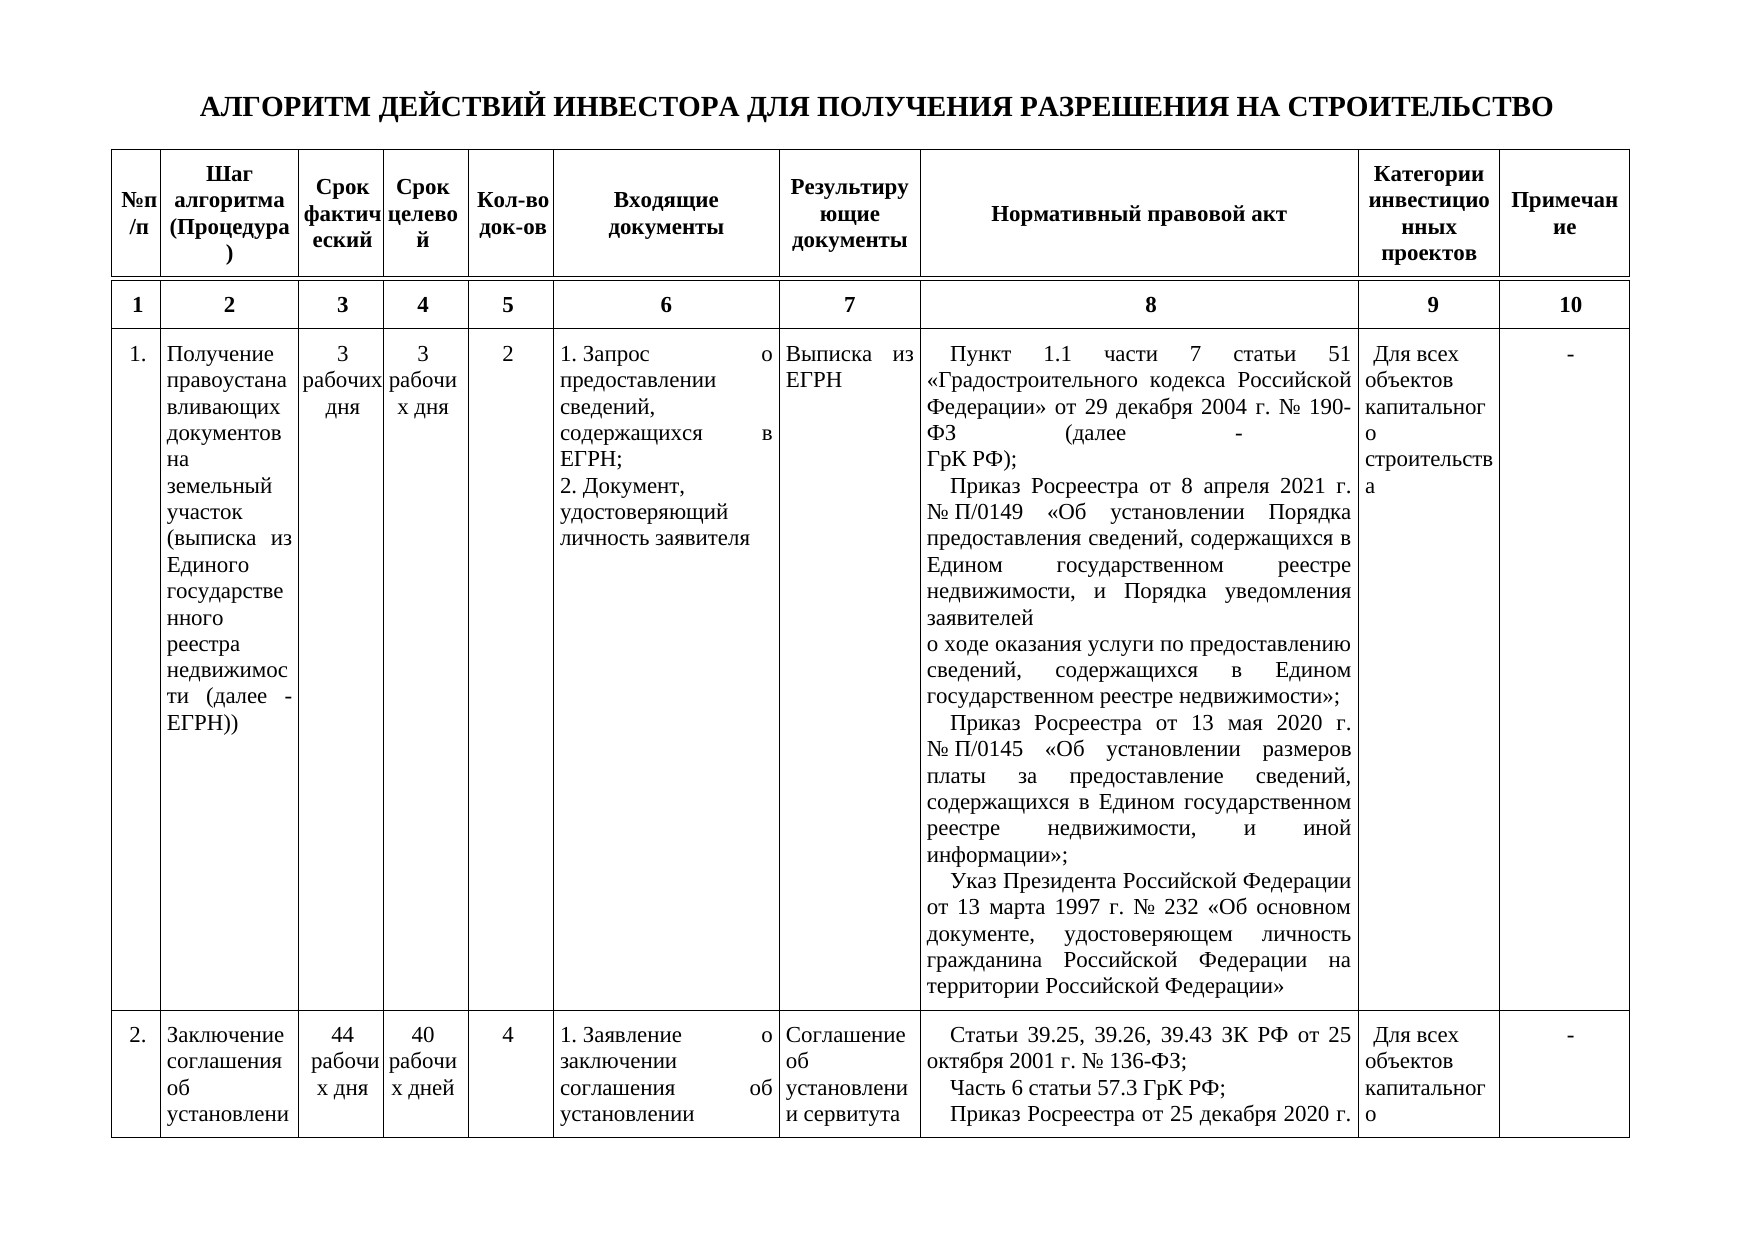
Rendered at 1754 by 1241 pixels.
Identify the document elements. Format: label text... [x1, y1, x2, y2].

table_cell 1. Запрос о предоставлении сведений, содержащихся в ЕГРН; 2. Документ, удостоверяющий личность заявителя [554, 329, 779, 1009]
table_cell Пункт 1.1 части 7 статьи 51 «Градостроительного кодекса Российской Федерации» от 29 декабря 2004 г. № 190-ФЗ (далее - ГрК РФ); Приказ Росреестра от 8 апреля 2021 г. № П/0149 «Об установлении Порядка предоставления сведений, содержащихся в Едином государственном реестре недвижимости, и Порядка уведомления заявителей о ходе оказания услуги по предоставлению сведений, содержащихся в Едином государственном реестре недвижимости»; Приказ Росреестра от 13 мая 2020 г. № П/0145 «Об установлении размеров платы за предоставление сведений, содержащихся в Едином государственном реестре недвижимости, и иной информации»; Указ Президента Российской Федерации от 13 марта 1997 г. № 232 «Об основном документе, удостоверяющем личность гражданина Российской Федерации на территории Российской Федерации» [921, 329, 1358, 1009]
table_header 8 [921, 281, 1358, 328]
table_header 5 [469, 281, 553, 328]
table_cell 2. [112, 1011, 160, 1137]
table_cell 44 рабочих дня [299, 1011, 383, 1137]
table_cell Выписка из ЕГРН [780, 329, 920, 1009]
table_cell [554, 1011, 779, 1137]
table_header Результирующие документы [780, 150, 920, 276]
table_cell Получение правоустанавливающих документов на земельный участок (выписка из Единого государственного реестра недвижимости (далее - ЕГРН)) [161, 329, 298, 1009]
table_header 6 [554, 281, 779, 328]
table_header 1 [112, 281, 160, 328]
table_header Срок фактический [299, 150, 383, 276]
table_header Шаг алгоритма (Процедура) [161, 150, 298, 276]
table_cell 3 рабочих дня [384, 329, 468, 1009]
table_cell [1359, 1011, 1499, 1137]
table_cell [161, 1011, 298, 1137]
title АЛГОРИТМ ДЕЙСТВИЙ ИНВЕСТОРА ДЛЯ ПОЛУЧЕНИЯ РАЗРЕШЕНИЯ НА СТРОИТЕЛЬСТВО [118, 89, 1636, 122]
table_cell Соглашение об установлении сервитута [780, 1011, 920, 1137]
table_header 9 [1359, 281, 1499, 328]
table_header Срок целевой [384, 150, 468, 276]
table_header 7 [780, 281, 920, 328]
table_cell 3 рабочих дня [299, 329, 383, 1009]
table_header №п/п [112, 150, 160, 276]
table_header 3 [299, 281, 383, 328]
table_cell Для всех объектов капитального строительства [1359, 329, 1499, 1009]
table_cell 2 [469, 329, 553, 1009]
table_cell - [1500, 329, 1629, 1009]
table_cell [921, 1011, 1358, 1137]
table_header 4 [384, 281, 468, 328]
table_header 2 [161, 281, 298, 328]
table_header Категории инвестиционных проектов [1359, 150, 1499, 276]
table_cell - [1500, 1011, 1629, 1137]
table_cell 1. [112, 329, 160, 1009]
table_header Входящие документы [554, 150, 779, 276]
table_header 10 [1500, 281, 1629, 328]
table_header Нормативный правовой акт [921, 150, 1358, 276]
table_header Кол-во док-ов [469, 150, 553, 276]
table_header Примечание [1500, 150, 1629, 276]
table_cell 40 рабочих дней [384, 1011, 468, 1137]
table_cell 4 [469, 1011, 553, 1137]
